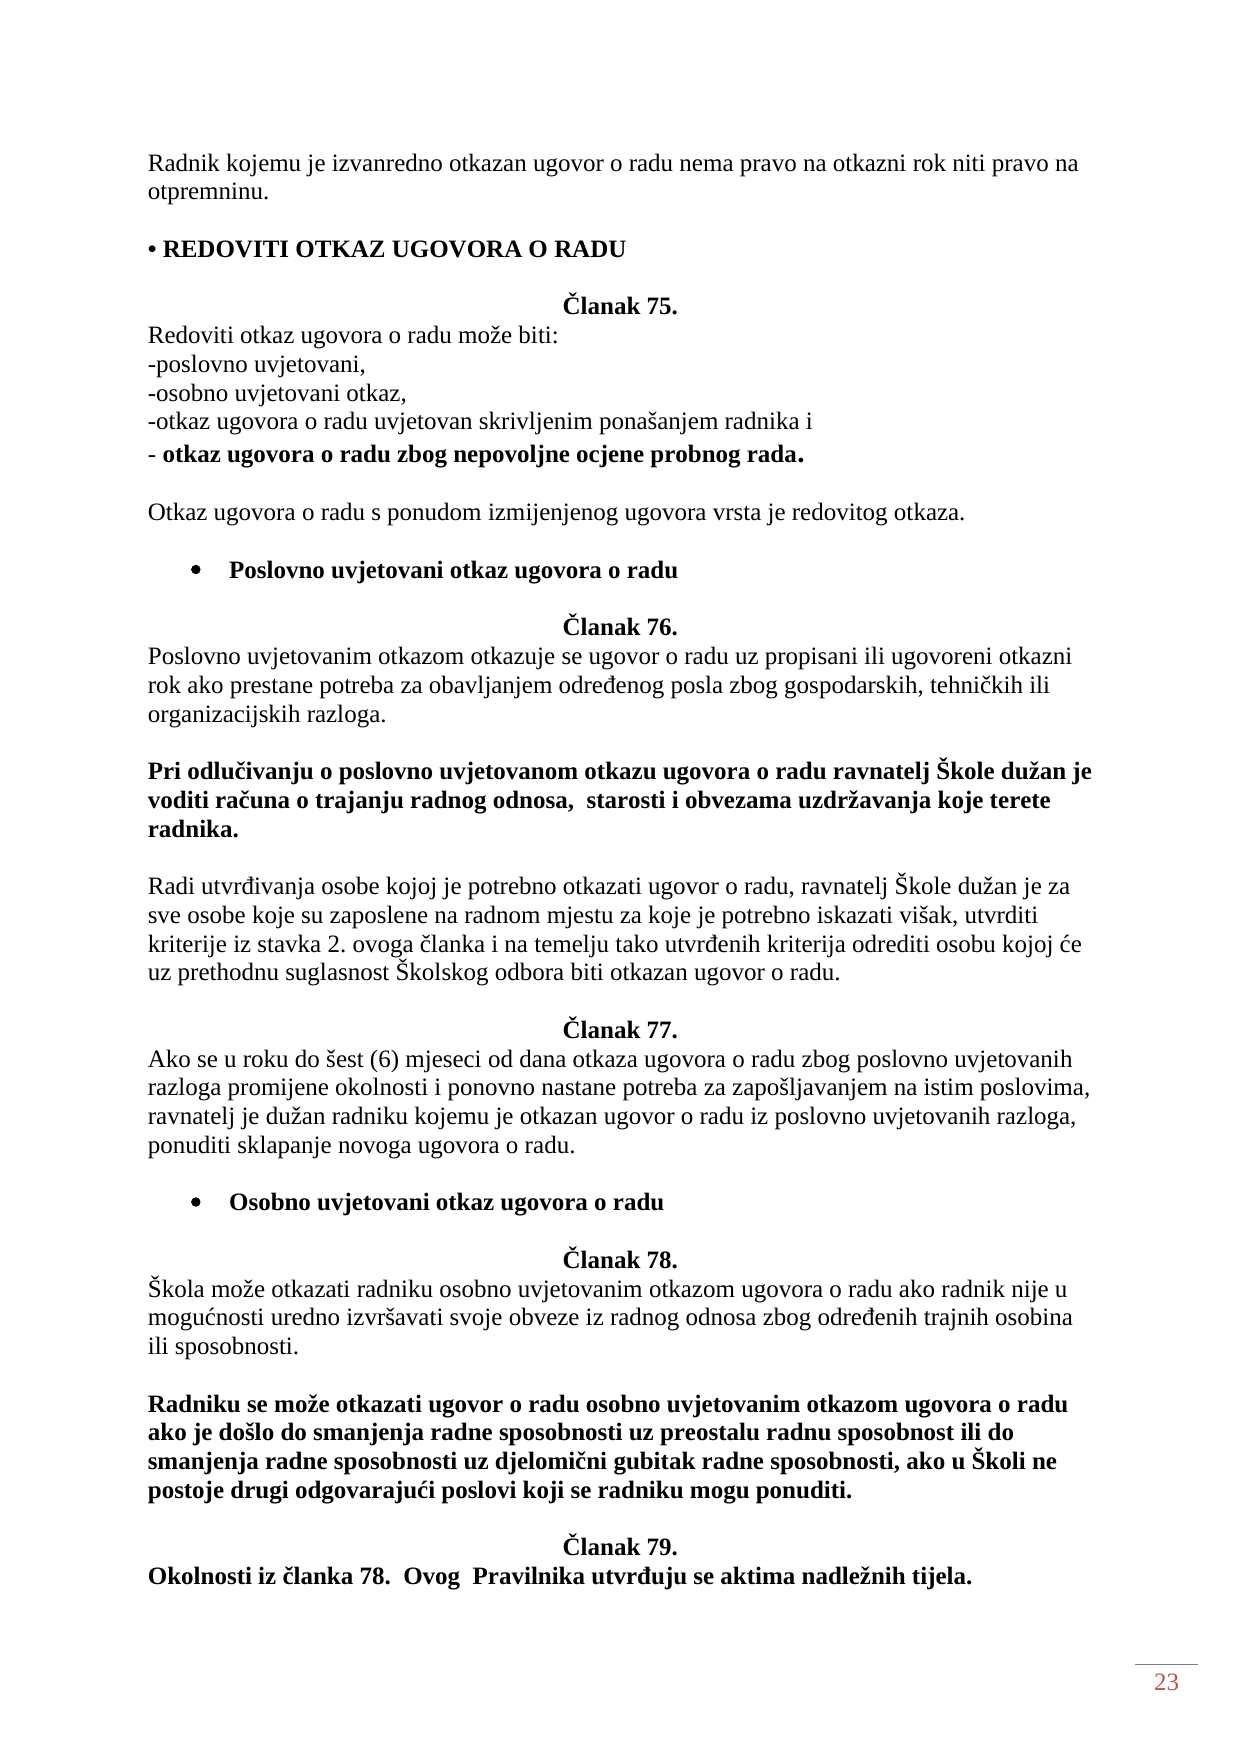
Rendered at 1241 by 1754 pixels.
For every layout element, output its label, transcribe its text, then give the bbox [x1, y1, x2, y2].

text Okolnosti iz članka 78. Ovog Pravilnika utvrđuju se aktima nadležnih tijela. [148, 1561, 1093, 1590]
text -osobno uvjetovani otkaz, [148, 378, 1093, 406]
list Poslovno uvjetovani otkaz ugovora o radu [191, 555, 1093, 584]
text Članak 75. [148, 291, 1093, 320]
text Radnik kojemu je izvanredno otkazan ugovor o radu nema pravo na otkazni rok niti pravo na otpremninu. [148, 148, 1093, 205]
text Redoviti otkaz ugovora o radu može biti: [148, 320, 1093, 349]
text -otkaz ugovora o radu uvjetovan skrivljenim ponašanjem radnika i [148, 406, 1093, 435]
text Članak 78. [148, 1245, 1093, 1274]
text Otkaz ugovora o radu s ponudom izmijenjenog ugovora vrsta je redovitog otkaza. [148, 497, 1093, 526]
list Osobno uvjetovani otkaz ugovora o radu [191, 1187, 1093, 1216]
text -poslovno uvjetovani, [148, 349, 1093, 378]
text Članak 79. [148, 1532, 1093, 1561]
text Članak 77. [148, 1015, 1093, 1044]
text Članak 76. [148, 612, 1093, 641]
text - otkaz ugovora o radu zbog nepovoljne ocjene probnog rada. [148, 435, 1093, 469]
text Poslovno uvjetovanim otkazom otkazuje se ugovor o radu uz propisani ili ugovoreni otkazni rok ako prestane potreba za obavljanjem određenog posla zbog gospodarskih, tehničkih ili organizacijskih razloga. [148, 641, 1093, 727]
text • REDOVITI OTKAZ UGOVORA O RADU [148, 234, 1093, 263]
text Škola može otkazati radniku osobno uvjetovanim otkazom ugovora o radu ako radnik nije u mogućnosti uredno izvršavati svoje obveze iz radnog odnosa zbog određenih trajnih osobina ili sposobnosti. [148, 1274, 1093, 1360]
text Radi utvrđivanja osobe kojoj je potrebno otkazati ugovor o radu, ravnatelj Škole dužan je za sve osobe koje su zaposlene na radnom mjestu za koje je potrebno iskazati višak, utvrditi kriterije iz stavka 2. ovoga članka i na temelju tako utvrđenih kriterija odrediti osobu kojoj će uz prethodnu suglasnost Školskog odbora biti otkazan ugovor o radu. [148, 871, 1093, 986]
text Ako se u roku do šest (6) mjeseci od dana otkaza ugovora o radu zbog poslovno uvjetovanih razloga promijene okolnosti i ponovno nastane potreba za zapošljavanjem na istim poslovima, ravnatelj je dužan radniku kojemu je otkazan ugovor o radu iz poslovno uvjetovanih razloga, ponuditi sklapanje novoga ugovora o radu. [148, 1044, 1093, 1159]
text Radniku se može otkazati ugovor o radu osobno uvjetovanim otkazom ugovora o radu ako je došlo do smanjenja radne sposobnosti uz preostalu radnu sposobnost ili do smanjenja radne sposobnosti uz djelomični gubitak radne sposobnosti, ako u Školi ne postoje drugi odgovarajući poslovi koji se radniku mogu ponuditi. [148, 1389, 1093, 1504]
text Pri odlučivanju o poslovno uvjetovanom otkazu ugovora o radu ravnatelj Škole dužan je voditi računa o trajanju radnog odnosa, starosti i obvezama uzdržavanja koje terete radnika. [148, 756, 1093, 842]
